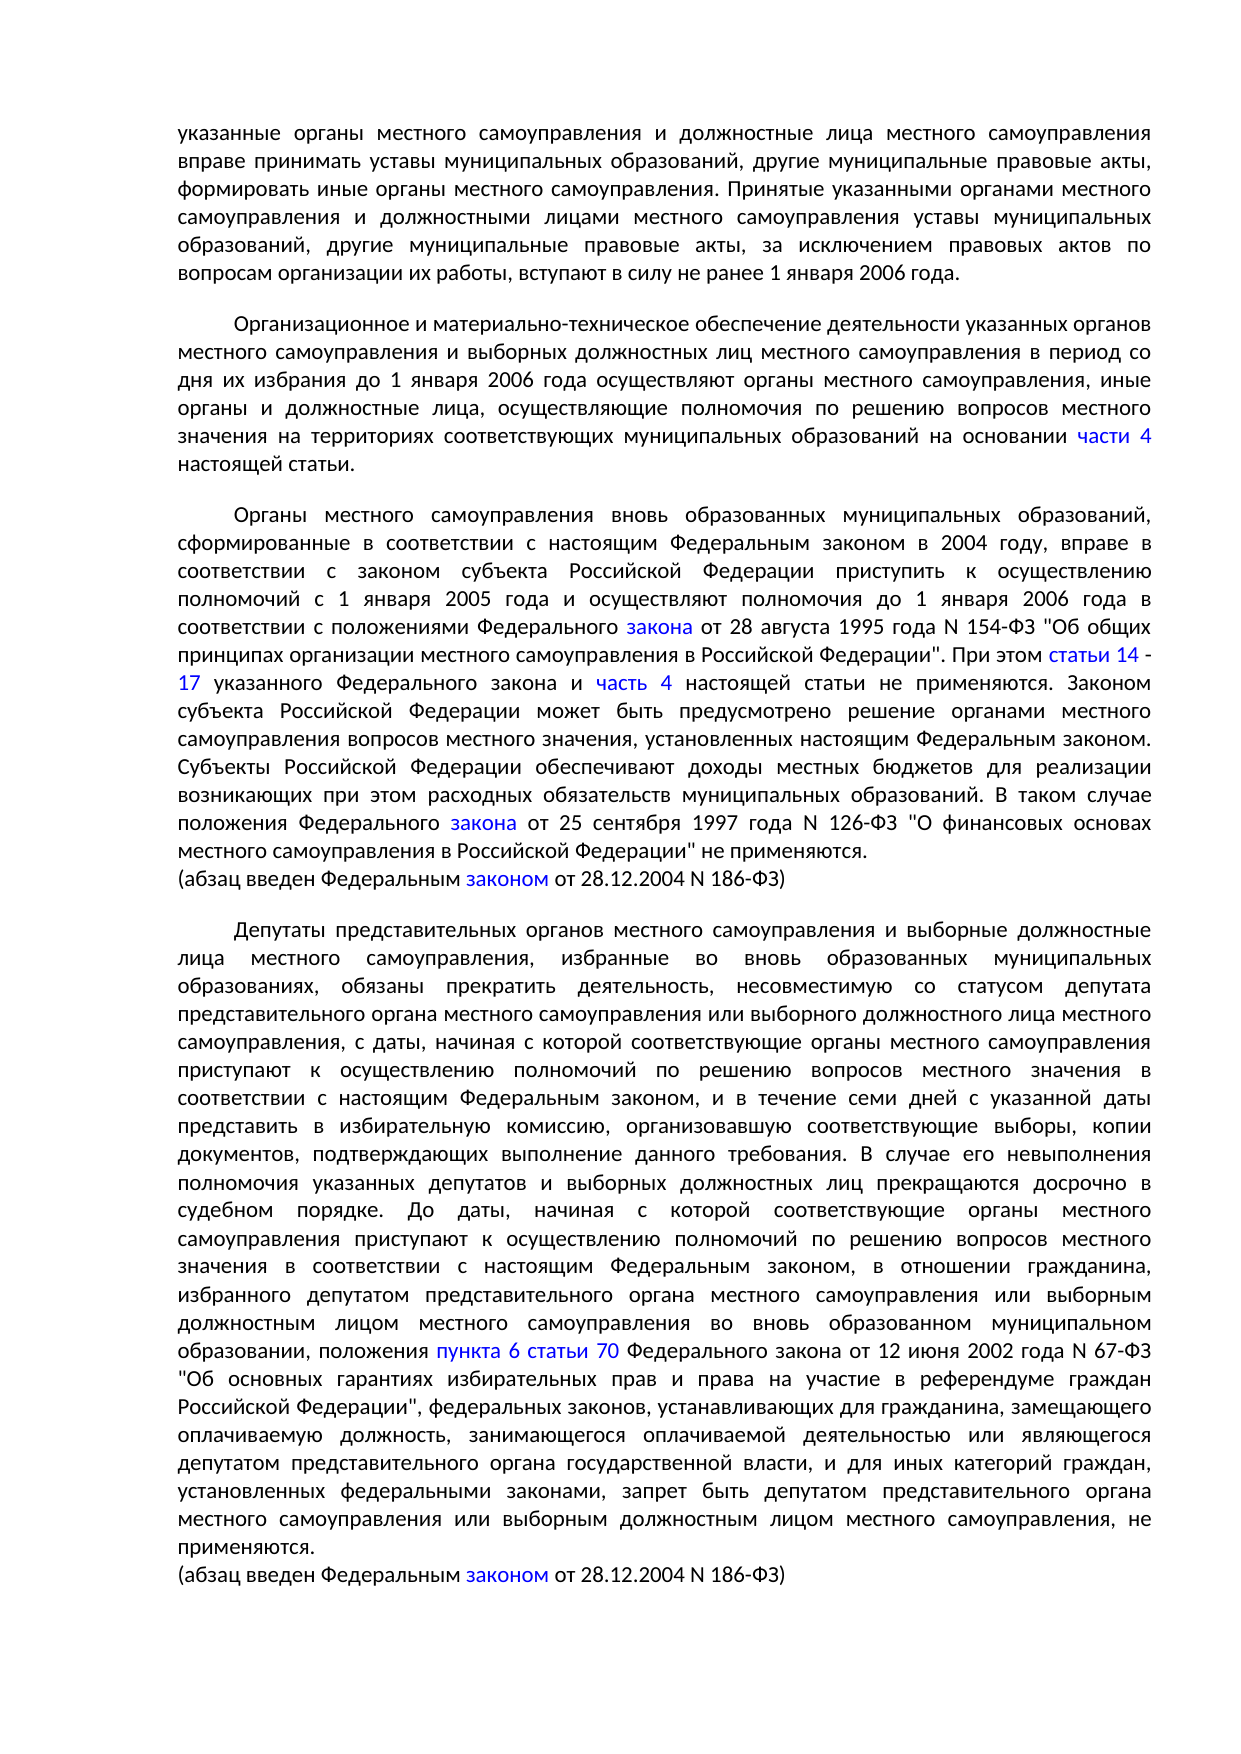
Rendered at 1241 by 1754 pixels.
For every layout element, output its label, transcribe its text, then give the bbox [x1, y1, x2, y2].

text (абзац введен Федеральным законом от 28.12.2004 N 186-ФЗ) [177, 864, 1152, 892]
text Органы местного самоуправления вновь образованных муниципальных образований, сформированные в соответствии с настоящим Федеральным законом в 2004 году, вправе в соответствии с законом субъекта Российской Федерации приступить к осуществлению полномочий с 1 января 2005 года и осуществляют полномочия до 1 января 2006 года в соответствии с положениями Федерального закона от 28 августа 1995 года N 154-ФЗ "Об общих принципах организации местного самоуправления в Российской Федерации". При этом статьи 14 - 17 указанного Федерального закона и часть 4 настоящей статьи не применяются. Законом субъекта Российской Федерации может быть предусмотрено решение органами местного самоуправления вопросов местного значения, установленных настоящим Федеральным законом. Субъекты Российской Федерации обеспечивают доходы местных бюджетов для реализации возникающих при этом расходных обязательств муниципальных образований. В таком случае положения Федерального закона от 25 сентября 1997 года N 126-ФЗ "О финансовых основах местного самоуправления в Российской Федерации" не применяются. [177, 500, 1152, 864]
text Организационное и материально-техническое обеспечение деятельности указанных органов местного самоуправления и выборных должностных лиц местного самоуправления в период со дня их избрания до 1 января 2006 года осуществляют органы местного самоуправления, иные органы и должностные лица, осуществляющие полномочия по решению вопросов местного значения на территориях соответствующих муниципальных образований на основании части 4 настоящей статьи. [177, 309, 1152, 477]
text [177, 118, 1152, 286]
text (абзац введен Федеральным законом от 28.12.2004 N 186-ФЗ) [177, 1560, 1152, 1588]
text Депутаты представительных органов местного самоуправления и выборные должностные лица местного самоуправления, избранные во вновь образованных муниципальных образованиях, обязаны прекратить деятельность, несовместимую со статусом депутата представительного органа местного самоуправления или выборного должностного лица местного самоуправления, с даты, начиная с которой соответствующие органы местного самоуправления приступают к осуществлению полномочий по решению вопросов местного значения в соответствии с настоящим Федеральным законом, и в течение семи дней с указанной даты представить в избирательную комиссию, организовавшую соответствующие выборы, копии документов, подтверждающих выполнение данного требования. В случае его невыполнения полномочия указанных депутатов и выборных должностных лиц прекращаются досрочно в судебном порядке. До даты, начиная с которой соответствующие органы местного самоуправления приступают к осуществлению полномочий по решению вопросов местного значения в соответствии с настоящим Федеральным законом, в отношении гражданина, избранного депутатом представительного органа местного самоуправления или выборным должностным лицом местного самоуправления во вновь образованном муниципальном образовании, положения пункта 6 статьи 70 Федерального закона от 12 июня 2002 года N 67-ФЗ "Об основных гарантиях избирательных прав и права на участие в референдуме граждан Российской Федерации", федеральных законов, устанавливающих для гражданина, замещающего оплачиваемую должность, занимающегося оплачиваемой деятельностью или являющегося депутатом представительного органа государственной власти, и для иных категорий граждан, установленных федеральными законами, запрет быть депутатом представительного органа местного самоуправления или выборным должностным лицом местного самоуправления, не применяются. [177, 915, 1152, 1560]
